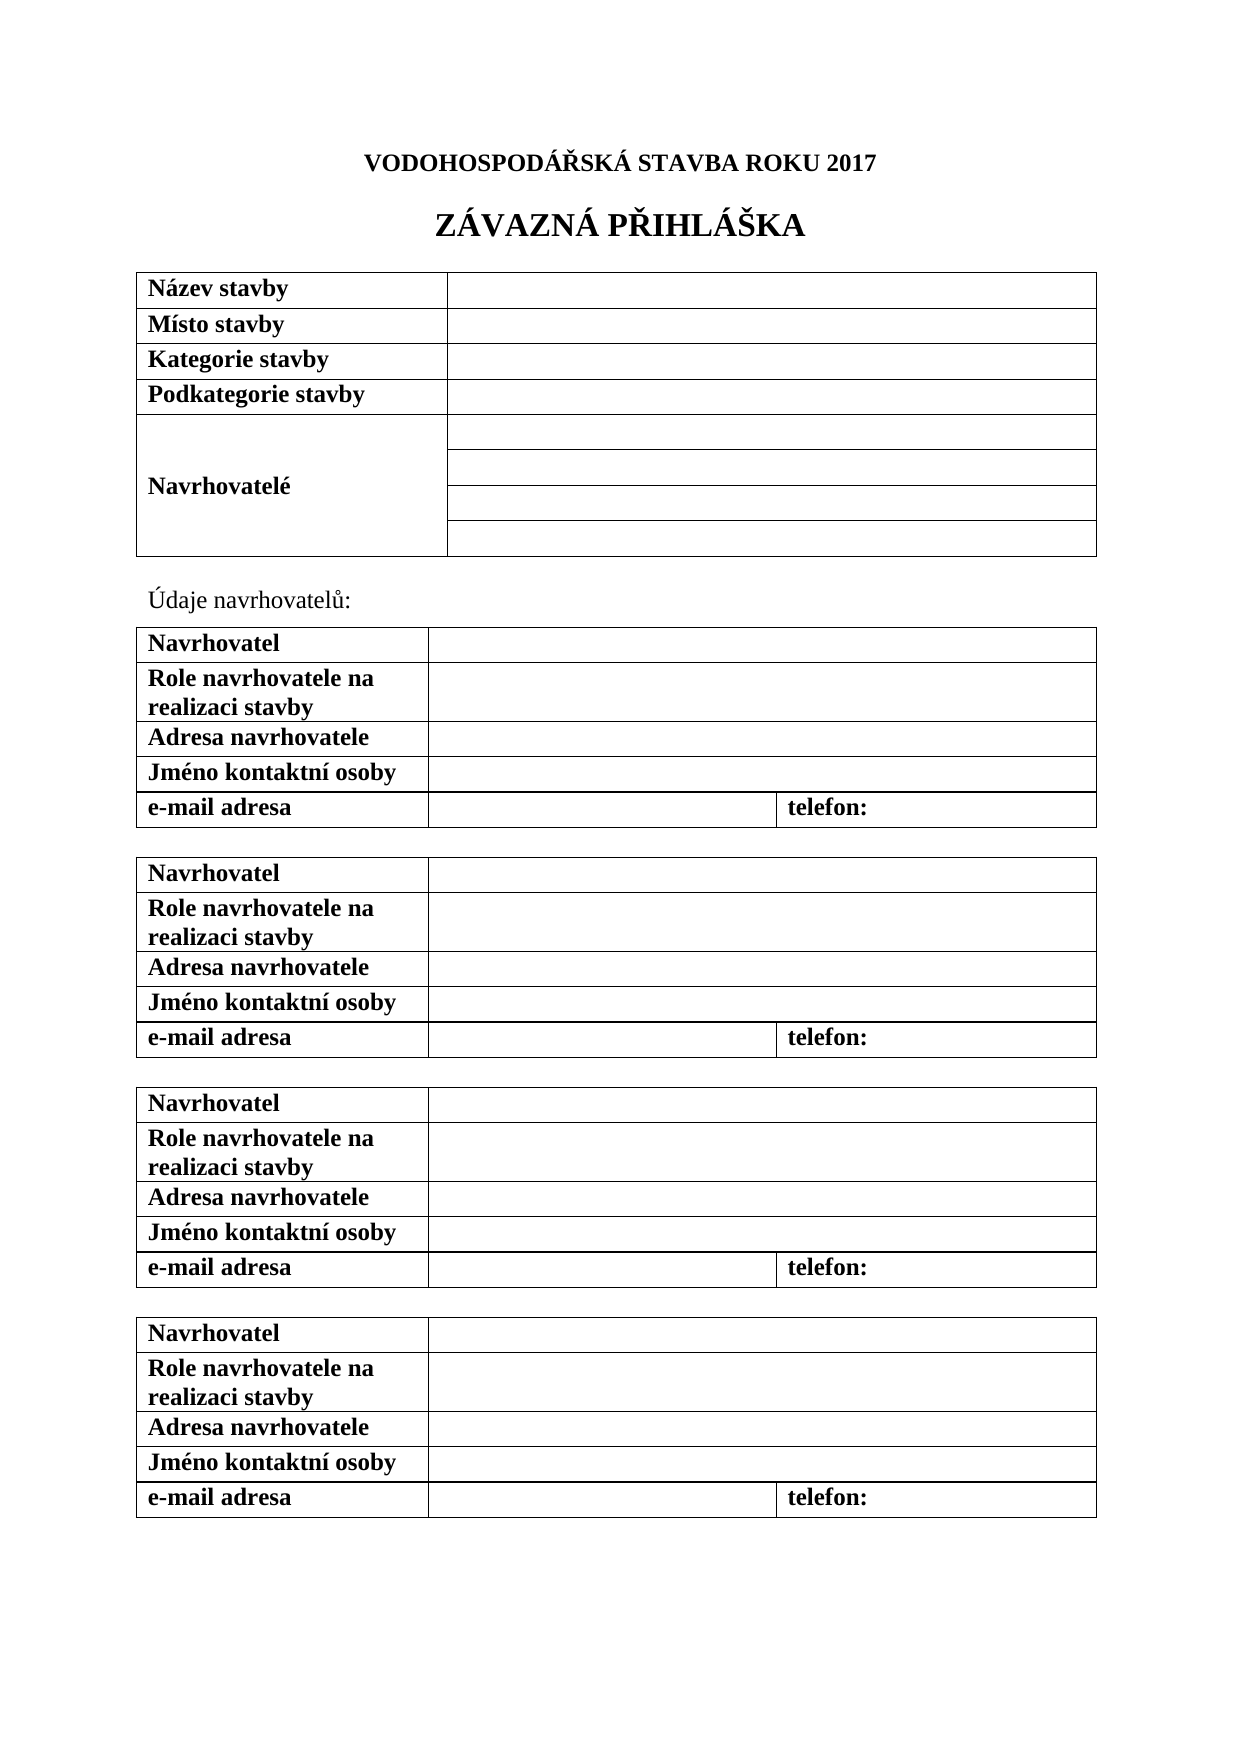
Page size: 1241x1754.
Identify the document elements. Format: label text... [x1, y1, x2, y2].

table_cell [429, 793, 776, 827]
table_cell [448, 450, 1096, 485]
table_cell [429, 952, 1096, 986]
table_cell [448, 521, 1096, 556]
table_cell [448, 380, 1096, 414]
table_header [429, 858, 1096, 892]
table_cell Adresa navrhovatele [137, 1182, 428, 1216]
table_header [429, 1318, 1096, 1352]
table_cell telefon: [777, 1023, 1096, 1057]
table_cell Adresa navrhovatele [137, 722, 428, 756]
table_cell Role navrhovatele na realizaci stavby [137, 1353, 428, 1411]
table_header Navrhovatel [137, 628, 428, 662]
table_cell [429, 1217, 1096, 1251]
table_cell [448, 309, 1096, 343]
table_cell e-mail adresa [137, 1023, 428, 1057]
table_cell Místo stavby [137, 309, 447, 343]
table_cell Jméno kontaktní osoby [137, 987, 428, 1021]
table_cell [448, 486, 1096, 520]
table_cell [429, 663, 1096, 721]
table_cell Role navrhovatele na realizaci stavby [137, 893, 428, 951]
table_cell Podkategorie stavby [137, 380, 447, 414]
table_header Navrhovatel [137, 858, 428, 892]
table_cell e-mail adresa [137, 1483, 428, 1517]
table_cell e-mail adresa [137, 793, 428, 827]
table_cell Jméno kontaktní osoby [137, 1447, 428, 1481]
table_cell [448, 415, 1096, 449]
table_cell telefon: [777, 793, 1096, 827]
table_cell [429, 1353, 1096, 1411]
table_cell [429, 1023, 776, 1057]
text Vodohospodářská stavba roku 2017 [148, 148, 1093, 176]
table_cell [448, 344, 1096, 378]
table_cell Adresa navrhovatele [137, 1412, 428, 1446]
text závazná přihláška [148, 205, 1093, 243]
table_cell [429, 1253, 776, 1287]
table_cell [429, 1412, 1096, 1446]
table_cell Role navrhovatele na realizaci stavby [137, 663, 428, 721]
table_cell Jméno kontaktní osoby [137, 1217, 428, 1251]
table_header [429, 1088, 1096, 1122]
table_cell [429, 987, 1096, 1021]
table_header Název stavby [137, 273, 447, 308]
table_cell telefon: [777, 1483, 1096, 1517]
table_cell e-mail adresa [137, 1253, 428, 1287]
table_header [429, 628, 1096, 662]
table_header [448, 273, 1096, 308]
table_cell Adresa navrhovatele [137, 952, 428, 986]
table_cell [429, 757, 1096, 791]
table_cell [429, 1182, 1096, 1216]
table_cell Jméno kontaktní osoby [137, 757, 428, 791]
text Údaje navrhovatelů: [148, 585, 1093, 614]
table_cell Role navrhovatele na realizaci stavby [137, 1123, 428, 1181]
table_cell telefon: [777, 1253, 1096, 1287]
table_cell [429, 1123, 1096, 1181]
table_cell Navrhovatelé [137, 415, 447, 556]
table_cell [429, 722, 1096, 756]
table_header Navrhovatel [137, 1318, 428, 1352]
table_header Navrhovatel [137, 1088, 428, 1122]
table_cell [429, 1483, 776, 1517]
table_cell Kategorie stavby [137, 344, 447, 378]
table_cell [429, 893, 1096, 951]
table_cell [429, 1447, 1096, 1481]
